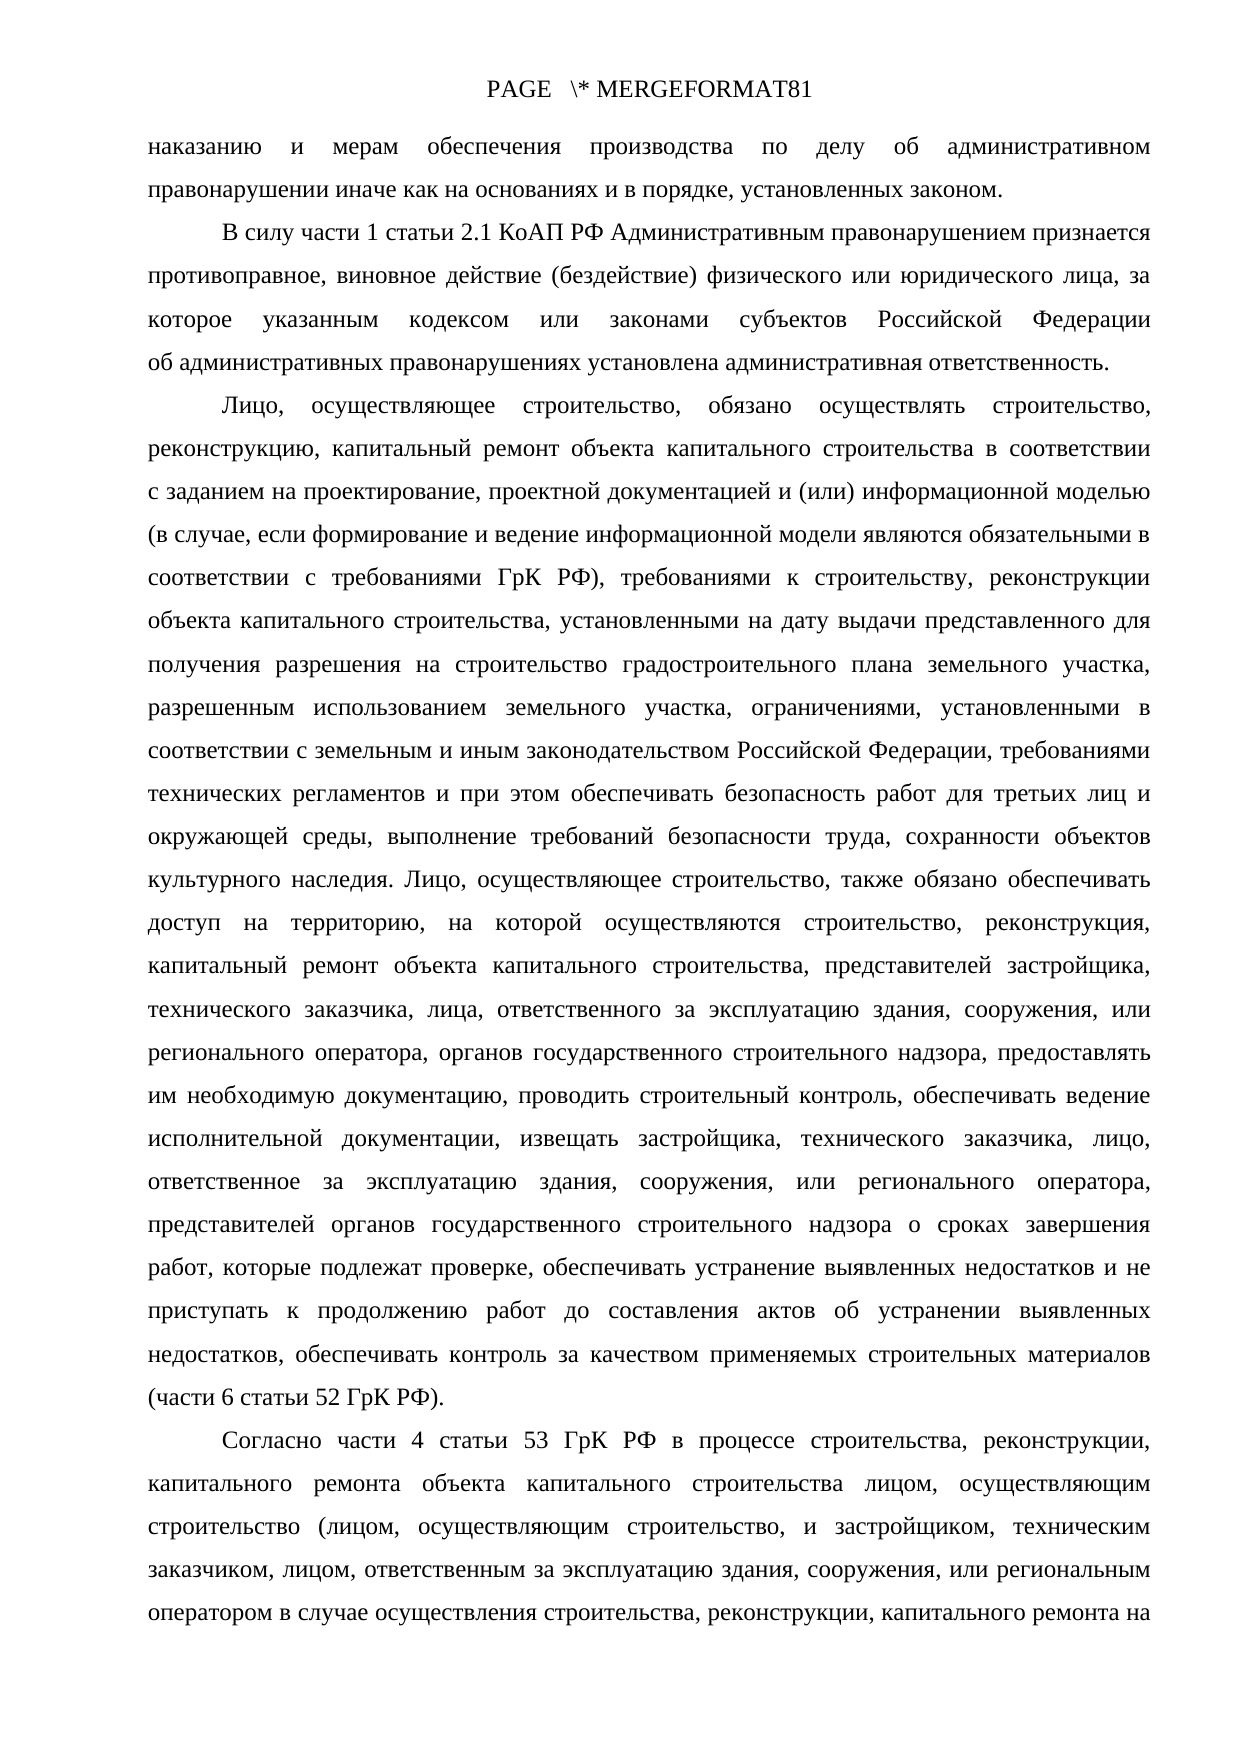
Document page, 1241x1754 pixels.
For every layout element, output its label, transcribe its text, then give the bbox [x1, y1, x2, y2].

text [148, 131, 1152, 203]
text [148, 1425, 1152, 1626]
text Лицо, осуществляющее строительство, обязано осуществлять строительство, реконструкцию, капитальный ремонт объекта капитального строительства в соответствии с заданием на проектирование, проектной документацией и (или) информационной моделью (в случае, если формирование и ведение информационной модели являются обязательными в соответствии с требованиями ГрК РФ), требованиями к строительству, реконструкции объекта капитального строительства, установленными на дату выдачи представленного для получения разрешения на строительство градостроительного плана земельного участка, разрешенным использованием земельного участка, ограничениями, установленными в соответствии с земельным и иным законодательством Российской Федерации, требованиями технических регламентов и при этом обеспечивать безопасность работ для третьих лиц и окружающей среды, выполнение требований безопасности труда, сохранности объектов культурного наследия. Лицо, осуществляющее строительство, также обязано обеспечивать доступ на территорию, на которой осуществляются строительство, реконструкция, капитальный ремонт объекта капитального строительства, представителей застройщика, технического заказчика, лица, ответственного за эксплуатацию здания, сооружения, или регионального оператора, органов государственного строительного надзора, предоставлять им необходимую документацию, проводить строительный контроль, обеспечивать ведение исполнительной документации, извещать застройщика, технического заказчика, лицо, ответственное за эксплуатацию здания, сооружения, или регионального оператора, представителей органов государственного строительного надзора о сроках завершения работ, которые подлежат проверке, обеспечивать устранение выявленных недостатков и не приступать к продолжению работ до составления актов об устранении выявленных недостатков, обеспечивать контроль за качеством применяемых строительных материалов (части 6 статьи 52 ГрК РФ). [148, 390, 1152, 1411]
text В силу части 1 статьи 2.1 КоАП РФ Административным правонарушением признается противоправное, виновное действие (бездействие) физического или юридического лица, за которое указанным кодексом или законами субъектов Российской Федерации об административных правонарушениях установлена административная ответственность. [148, 217, 1152, 376]
